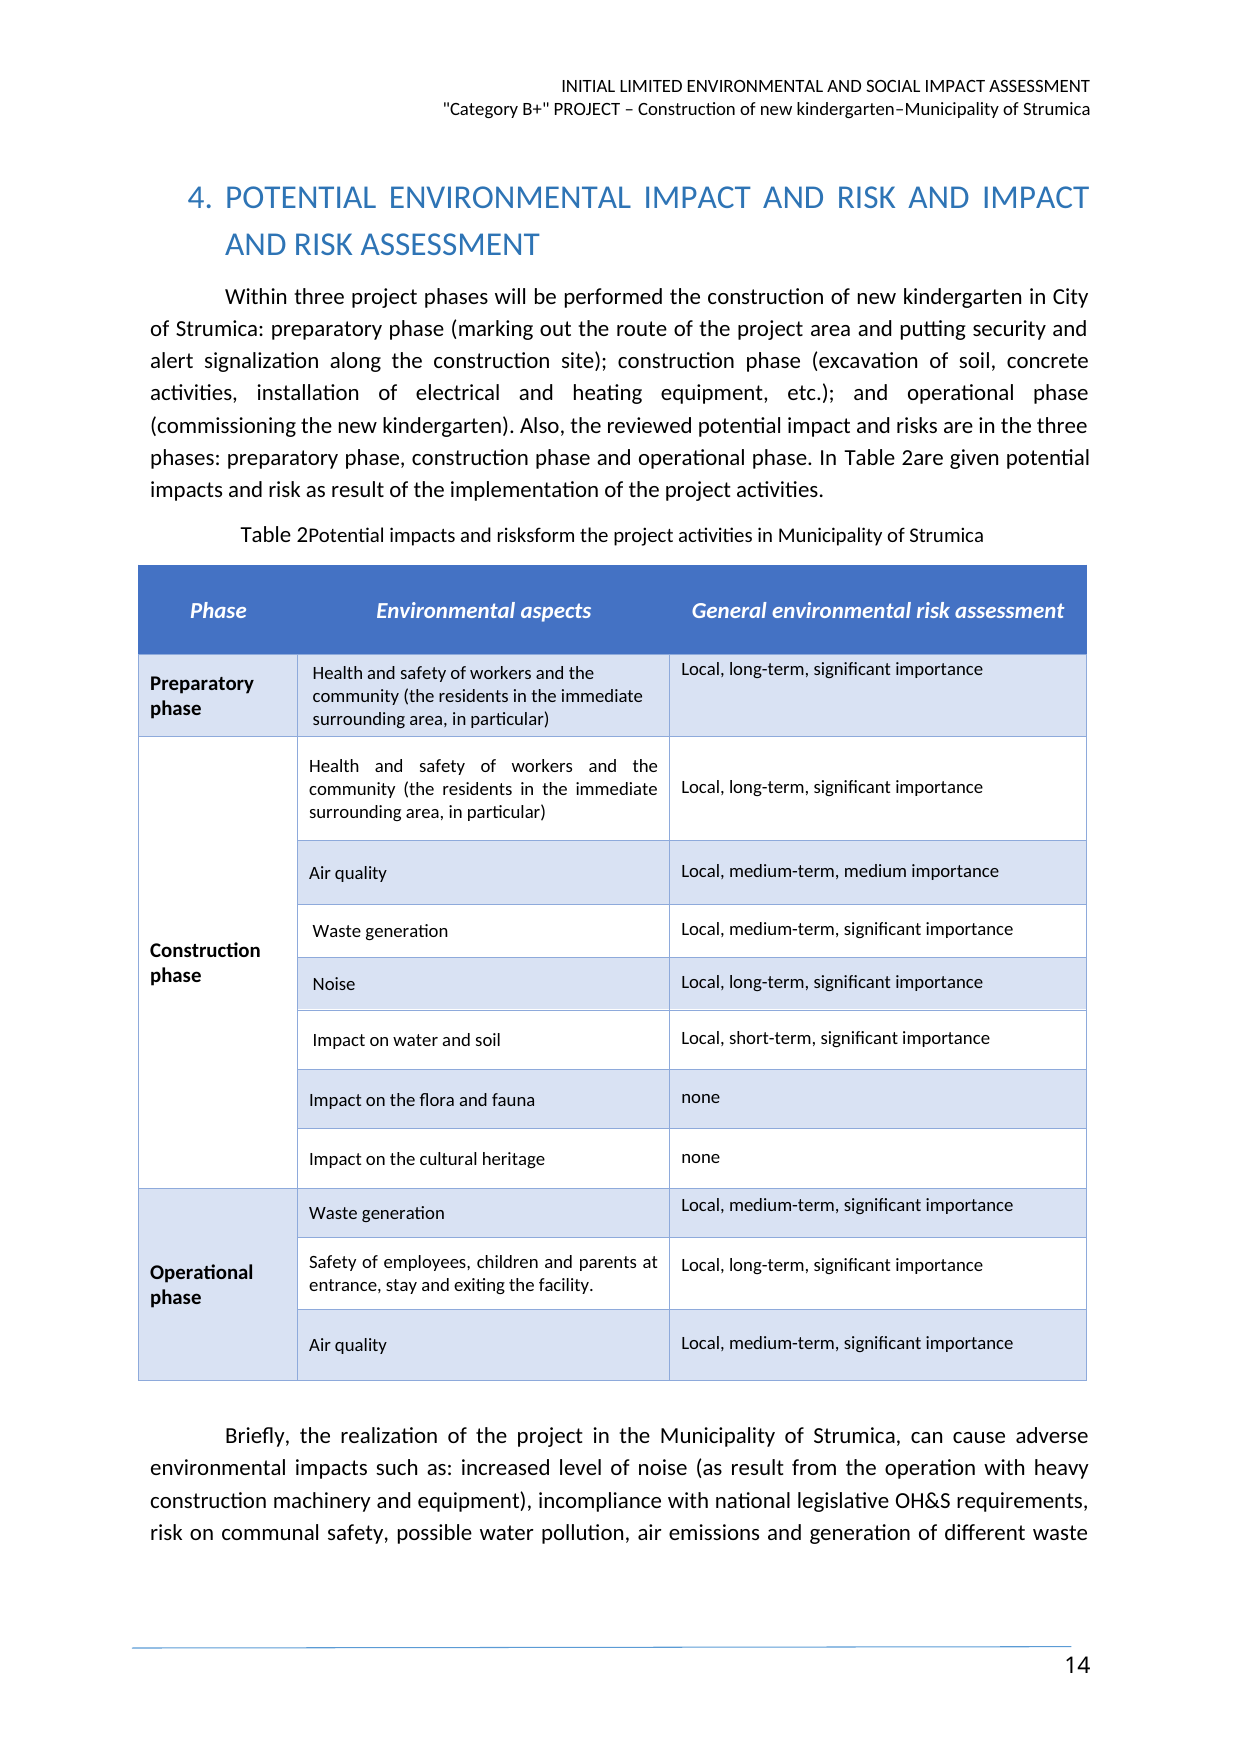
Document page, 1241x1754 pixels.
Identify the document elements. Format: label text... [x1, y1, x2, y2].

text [150, 1421, 1090, 1546]
table_cell Local, long-term, significant importance [670, 1238, 1086, 1308]
table_cell Local, long-term, significant importance [670, 737, 1086, 840]
table_cell Local, medium-term, significant importance [670, 1189, 1086, 1237]
table_cell Local, medium-term, significant importance [670, 905, 1086, 957]
table_cell Impact on water and soil [298, 1011, 669, 1069]
table_cell Local, long-term, significant importance [670, 958, 1086, 1009]
table_cell Construction phase [139, 737, 297, 1188]
table_cell Local, long-term, significant importance [670, 655, 1086, 736]
table_header Phase [139, 566, 297, 654]
table_cell Waste generation [298, 905, 669, 957]
table_cell none [670, 1070, 1086, 1128]
table_cell Air quality [298, 841, 669, 904]
table_cell Local, short-term, significant importance [670, 1011, 1086, 1069]
table_cell Impact on the flora and fauna [298, 1070, 669, 1128]
table_cell Noise [298, 958, 669, 1009]
table_cell Operational phase [139, 1189, 297, 1380]
table_cell Local, medium-term, medium importance [670, 841, 1086, 904]
table_cell Air quality [298, 1310, 669, 1380]
table_cell Health and safety of workers and the community (the residents in the immediate surrounding area, in particular) [298, 655, 669, 736]
table_header Environmental aspects [298, 566, 669, 654]
table_cell Safety of employees, children and parents at entrance, stay and exiting the facility. [298, 1238, 669, 1308]
table_cell Local, medium-term, significant importance [670, 1310, 1086, 1380]
table_cell Health and safety of workers and the community (the residents in the immediate surrounding area, in particular) [298, 737, 669, 840]
table_header General environmental risk assessment [670, 566, 1086, 654]
table_cell none [670, 1129, 1086, 1188]
table_cell Preparatory phase [139, 655, 297, 736]
table_cell Waste generation [298, 1189, 669, 1237]
table_cell Impact on the cultural heritage [298, 1129, 669, 1188]
subtitle POTENTIAL ENVIRONMENTAL IMPACT AND RISK AND IMPACT AND RISK ASSESSMENT [187, 176, 1090, 263]
